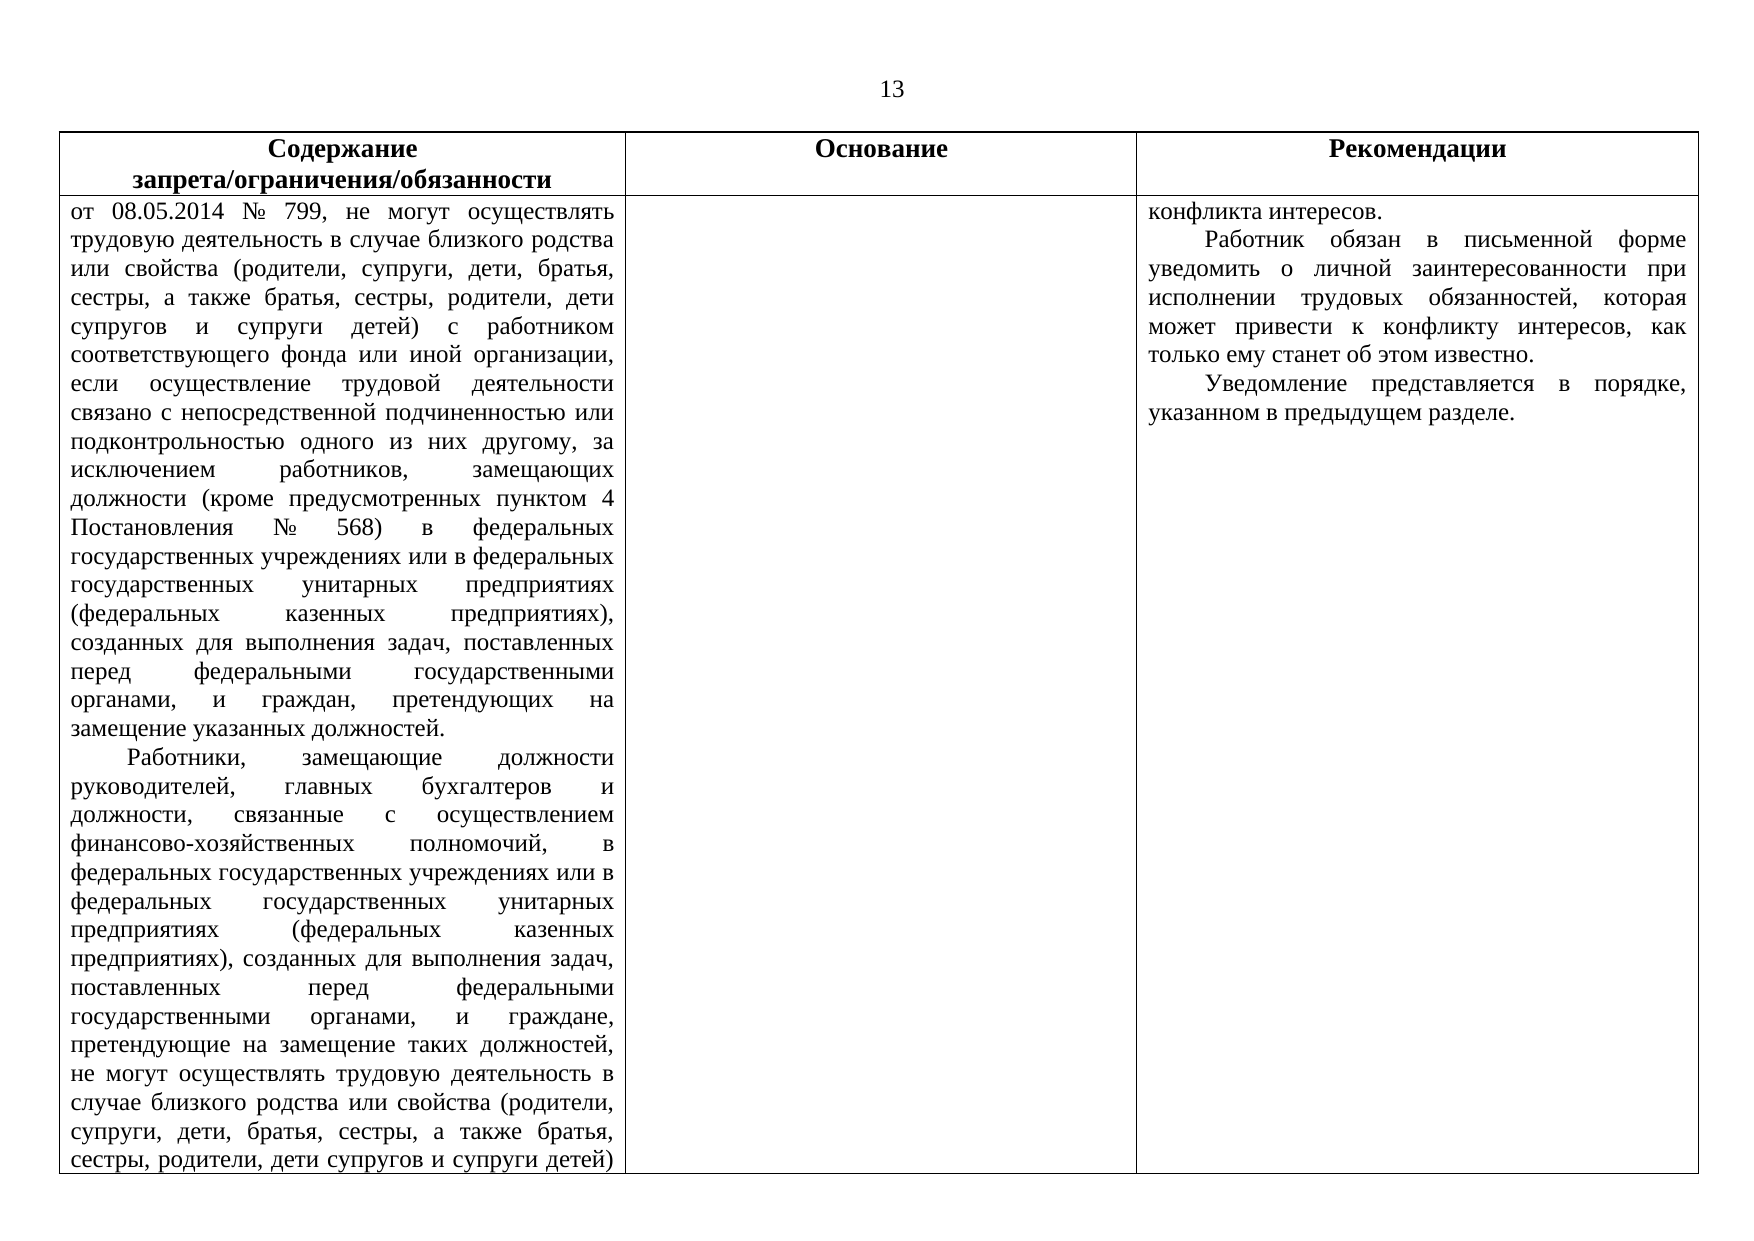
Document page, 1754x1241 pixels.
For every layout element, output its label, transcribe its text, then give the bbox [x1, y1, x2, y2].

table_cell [1137, 196, 1698, 1173]
table_header Рекомендации [1137, 133, 1698, 195]
table_header Содержание запрета/ограничения/обязанности [60, 133, 625, 195]
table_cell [60, 196, 625, 1173]
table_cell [626, 196, 1136, 1173]
table_header Основание [626, 133, 1136, 195]
